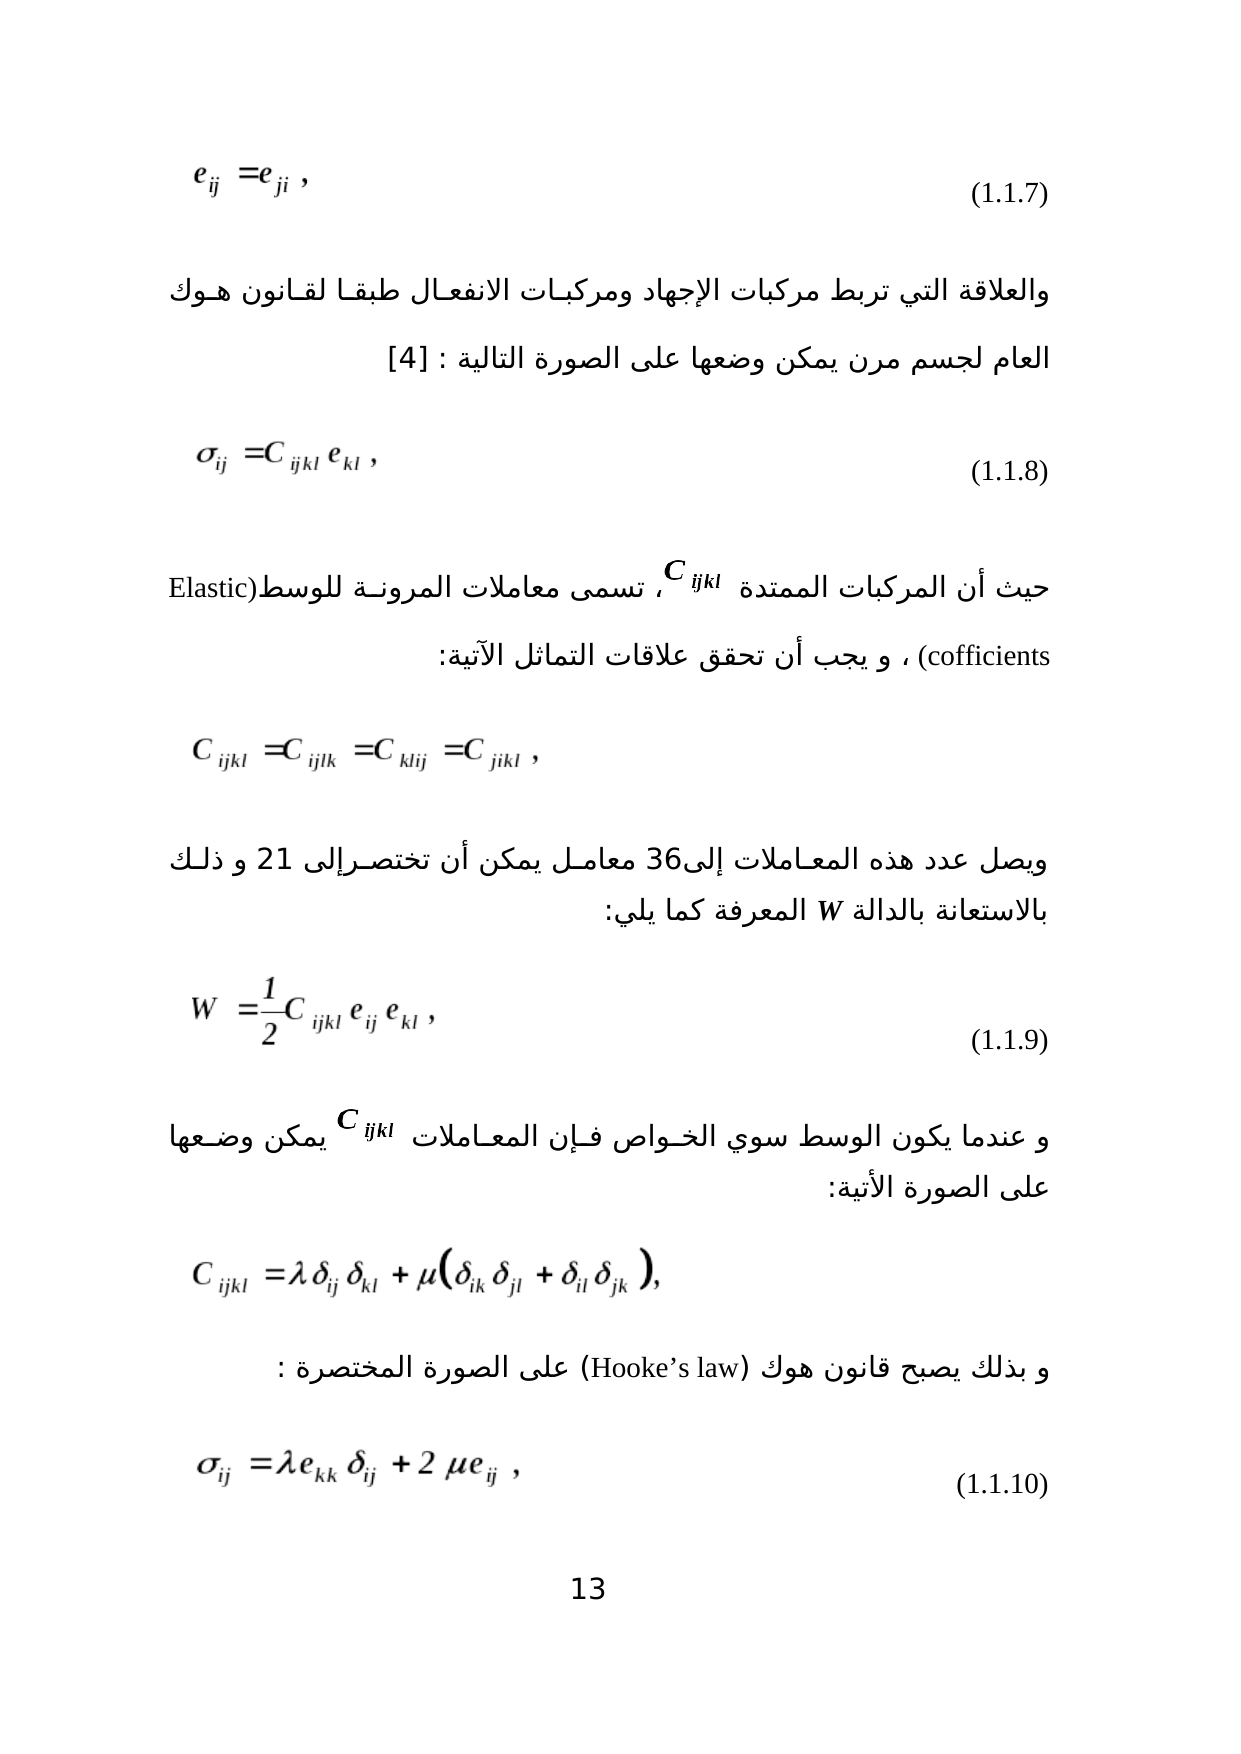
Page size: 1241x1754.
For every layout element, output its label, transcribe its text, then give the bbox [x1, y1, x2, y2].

text (1.1.9) [165, 970, 1047, 1055]
text حيث أن المركبات الممتدة، تسمى معاملات المرونة للوسط(Elastic cofficients) ، و يجب أن تحقق علاقات التماثل الآتية: [168, 551, 1051, 673]
text ويصل عدد هذه المعاملات إلى36 معامل يمكن أن تختصرإلى 21 و ذلك بالاستعانة بالدالة W المعرفة كما يلي: [168, 843, 1048, 928]
text والعلاقة التي تربط مركبات الإجهاد ومركبات الانفعال طبقا لقانون هوك العام لجسم مرن يمكن وضعها على الصورة التالية : [4] [168, 273, 1051, 375]
text و بذلك يصبح قانون هوك (Hooke’s law) على الصورة المختصرة : [168, 1350, 1051, 1384]
text (1.1.10) [165, 1443, 1047, 1500]
text و عندما يكون الوسط سوي الخواص فإن المعاملات يمكن وضعها على الصورة الأتية: [168, 1100, 1051, 1204]
text (1.1.7) [165, 153, 1047, 209]
text (1.1.8) [165, 434, 1047, 487]
